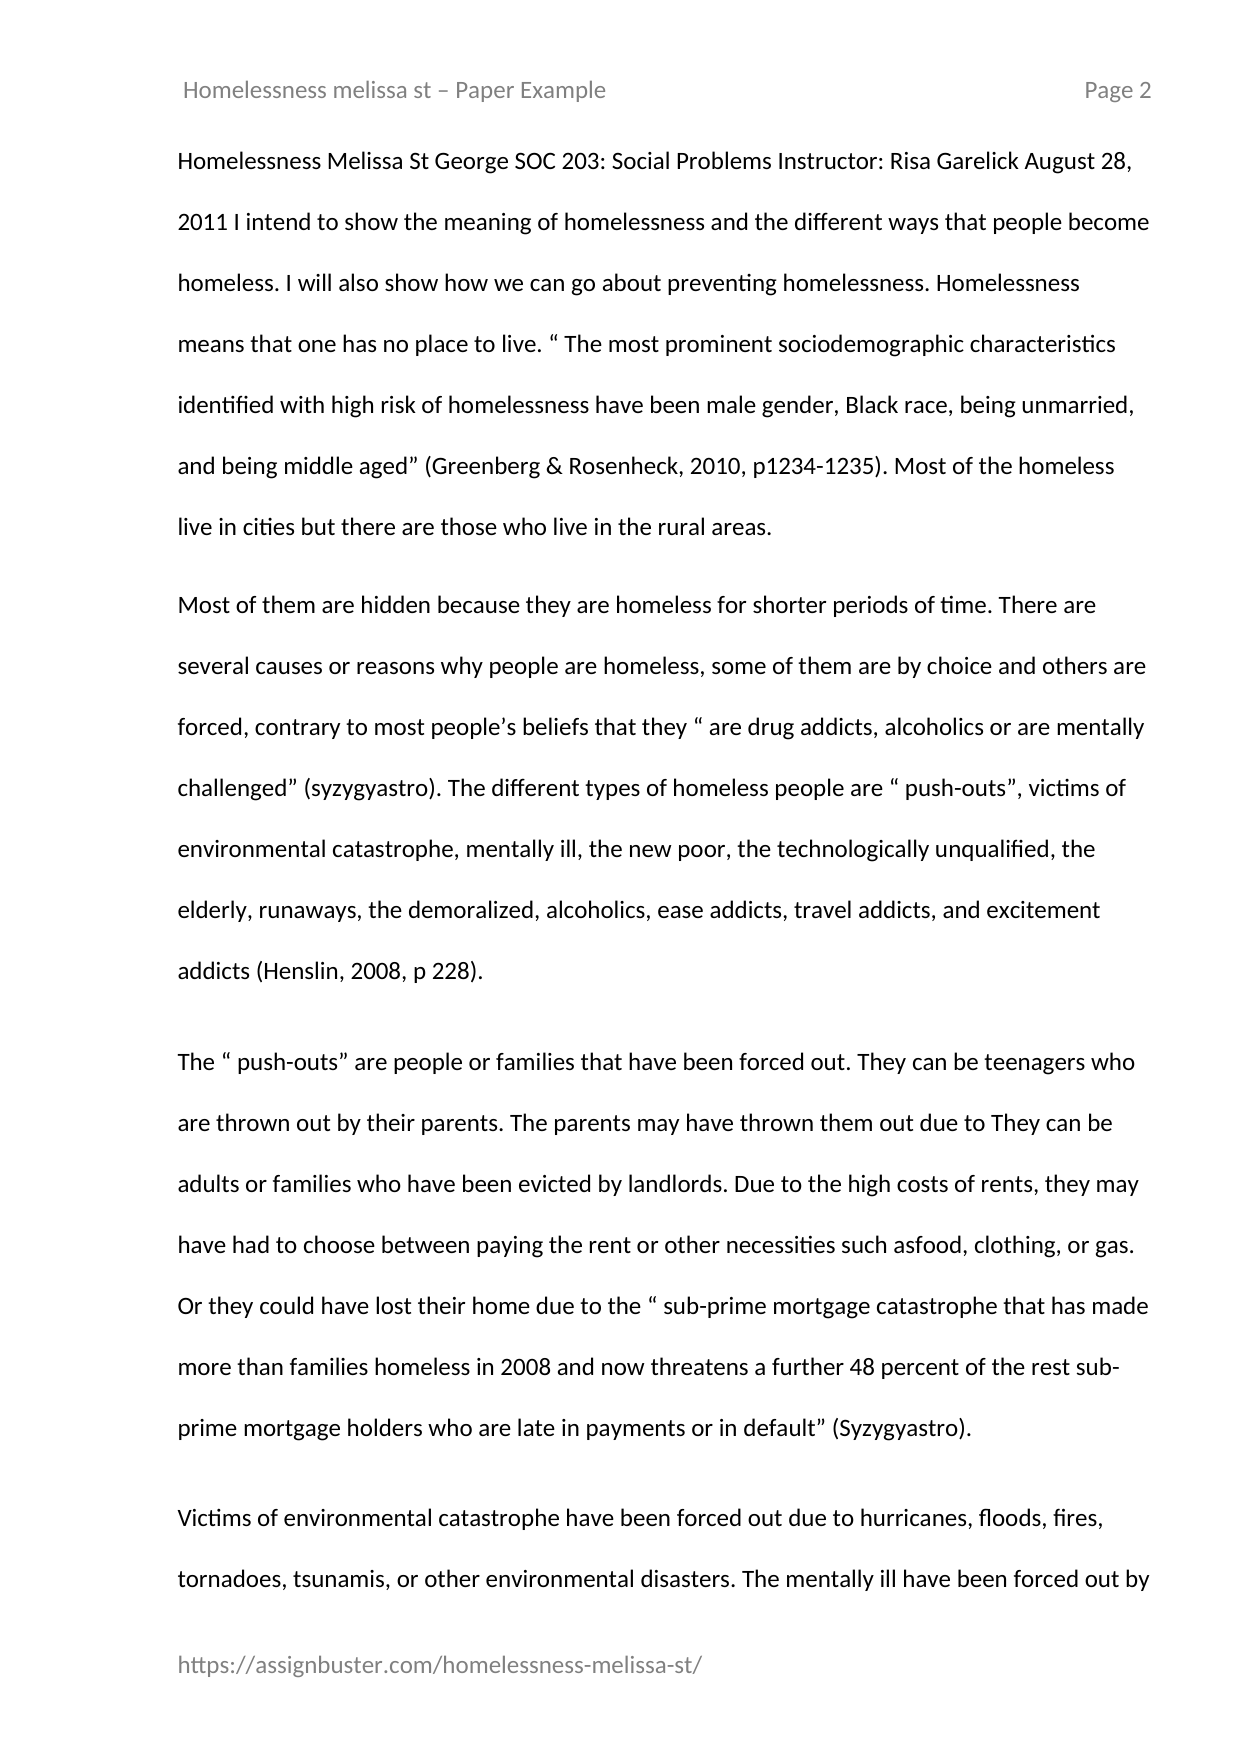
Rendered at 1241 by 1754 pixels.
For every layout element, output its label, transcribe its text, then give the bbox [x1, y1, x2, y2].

text Most of them are hidden because they are homeless for shorter periods of time. There are several causes or reasons why people are homeless, some of them are by choice and others are forced, contrary to most people’s beliefs that they “ are drug addicts, alcoholics or are mentally challenged” (syzygyastro). The different types of homeless people are “ push-outs”, victims of environmental catastrophe, mentally ill, the new poor, the technologically unqualified, the elderly, runaways, the demoralized, alcoholics, ease addicts, travel addicts, and excitement addicts (Henslin, 2008, p 228). [177, 589, 1152, 986]
text Homelessness Melissa St George SOC 203: Social Problems Instructor: Risa Garelick August 28, 2011 I intend to show the meaning of homelessness and the different ways that people become homeless. I will also show how we can go about preventing homelessness. Homelessness means that one has no place to live. “ The most prominent sociodemographic characteristics identified with high risk of homelessness have been male gender, Black race, being unmarried, and being middle aged” (Greenberg & Rosenheck, 2010, p1234-1235). Most of the homeless live in cities but there are those who live in the rural areas. [177, 145, 1152, 542]
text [177, 1502, 1152, 1594]
text The “ push-outs” are people or families that have been forced out. They can be teenagers who are thrown out by their parents. The parents may have thrown them out due to They can be adults or families who have been evicted by landlords. Due to the high costs of rents, they may have had to choose between paying the rent or other necessities such asfood, clothing, or gas. Or they could have lost their home due to the “ sub-prime mortgage catastrophe that has made more than families homeless in 2008 and now threatens a further 48 percent of the rest sub-prime mortgage holders who are late in payments or in default” (Syzygyastro). [177, 1046, 1152, 1442]
